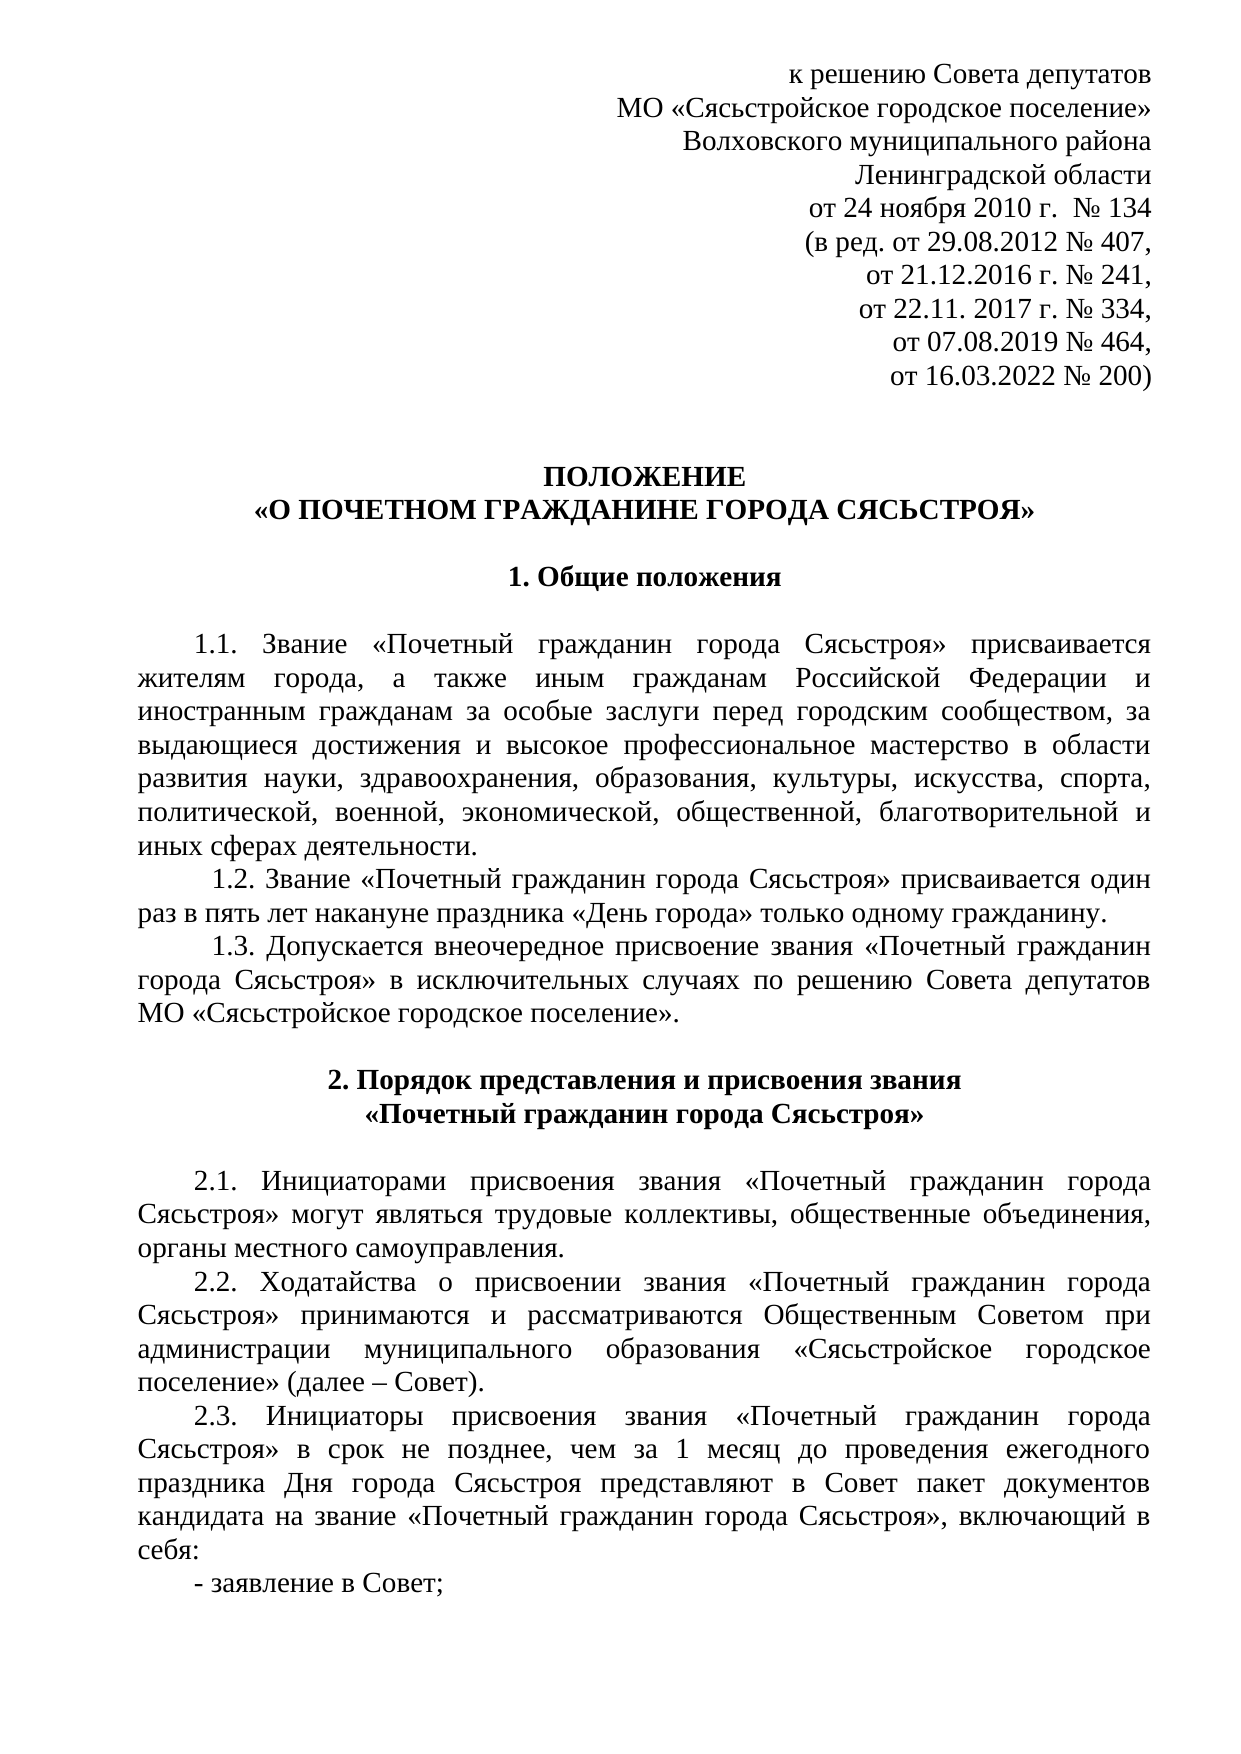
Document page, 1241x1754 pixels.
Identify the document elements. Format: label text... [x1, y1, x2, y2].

text (в ред. от 29.08.2012 № 407, [137, 224, 1152, 257]
text от 16.03.2022 № 200) [137, 358, 1152, 392]
text МО «Сясьстройское городское поселение» [137, 90, 1152, 123]
text Ленинградской области [137, 157, 1152, 190]
text 2.3. Инициаторы присвоения звания «Почетный гражданин города Сясьстроя» в срок не позднее, чем за 1 месяц до проведения ежегодного праздника Дня города Сясьстроя представляют в Совет пакет документов кандидата на звание «Почетный гражданин города Сясьстроя», включающий в себя: [137, 1398, 1152, 1566]
text 1.3. Допускается внеочередное присвоение звания «Почетный гражданин города Сясьстроя» в исключительных случаях по решению Совета депутатов МО «Сясьстройское городское поселение». [137, 928, 1152, 1029]
text «Почетный гражданин города Сясьстроя» [137, 1096, 1152, 1129]
text Волховского муниципального района [137, 123, 1152, 157]
text от 21.12.2016 г. № 241, [137, 257, 1152, 291]
text 1.1. Звание «Почетный гражданин города Сясьстроя» присваивается жителям города, а также иным гражданам Российской Федерации и иностранным гражданам за особые заслуги перед городским сообществом, за выдающиеся достижения и высокое профессиональное мастерство в области развития науки, здравоохранения, образования, культуры, искусства, спорта, политической, военной, экономической, общественной, благотворительной и иных сферах деятельности. [137, 626, 1152, 861]
text от 22.11. 2017 г. № 334, [137, 291, 1152, 324]
text к решению Совета депутатов [137, 56, 1152, 90]
text от 24 ноября 2010 г. № 134 [137, 190, 1152, 224]
text от 07.08.2019 № 464, [137, 324, 1152, 358]
text 2.1. Инициаторами присвоения звания «Почетный гражданин города Сясьстроя» могут являться трудовые коллективы, общественные объединения, органы местного самоуправления. [137, 1163, 1152, 1264]
title «О ПОЧЕТНОМ ГРАЖДАНИНЕ ГОРОДА СЯСЬСТРОЯ» [137, 492, 1152, 526]
text 2. Порядок представления и присвоения звания [137, 1062, 1152, 1096]
title ПОЛОЖЕНИЕ [137, 459, 1152, 492]
text 2.2. Ходатайства о присвоении звания «Почетный гражданин города Сясьстроя» принимаются и рассматриваются Общественным Советом при администрации муниципального образования «Сясьстройское городское поселение» (далее – Совет). [137, 1264, 1152, 1398]
text - заявление в Совет; [137, 1566, 1152, 1599]
text 1.2. Звание «Почетный гражданин города Сясьстроя» присваивается один раз в пять лет накануне праздника «День города» только одному гражданину. [137, 861, 1152, 928]
text 1. Общие положения [137, 559, 1152, 593]
